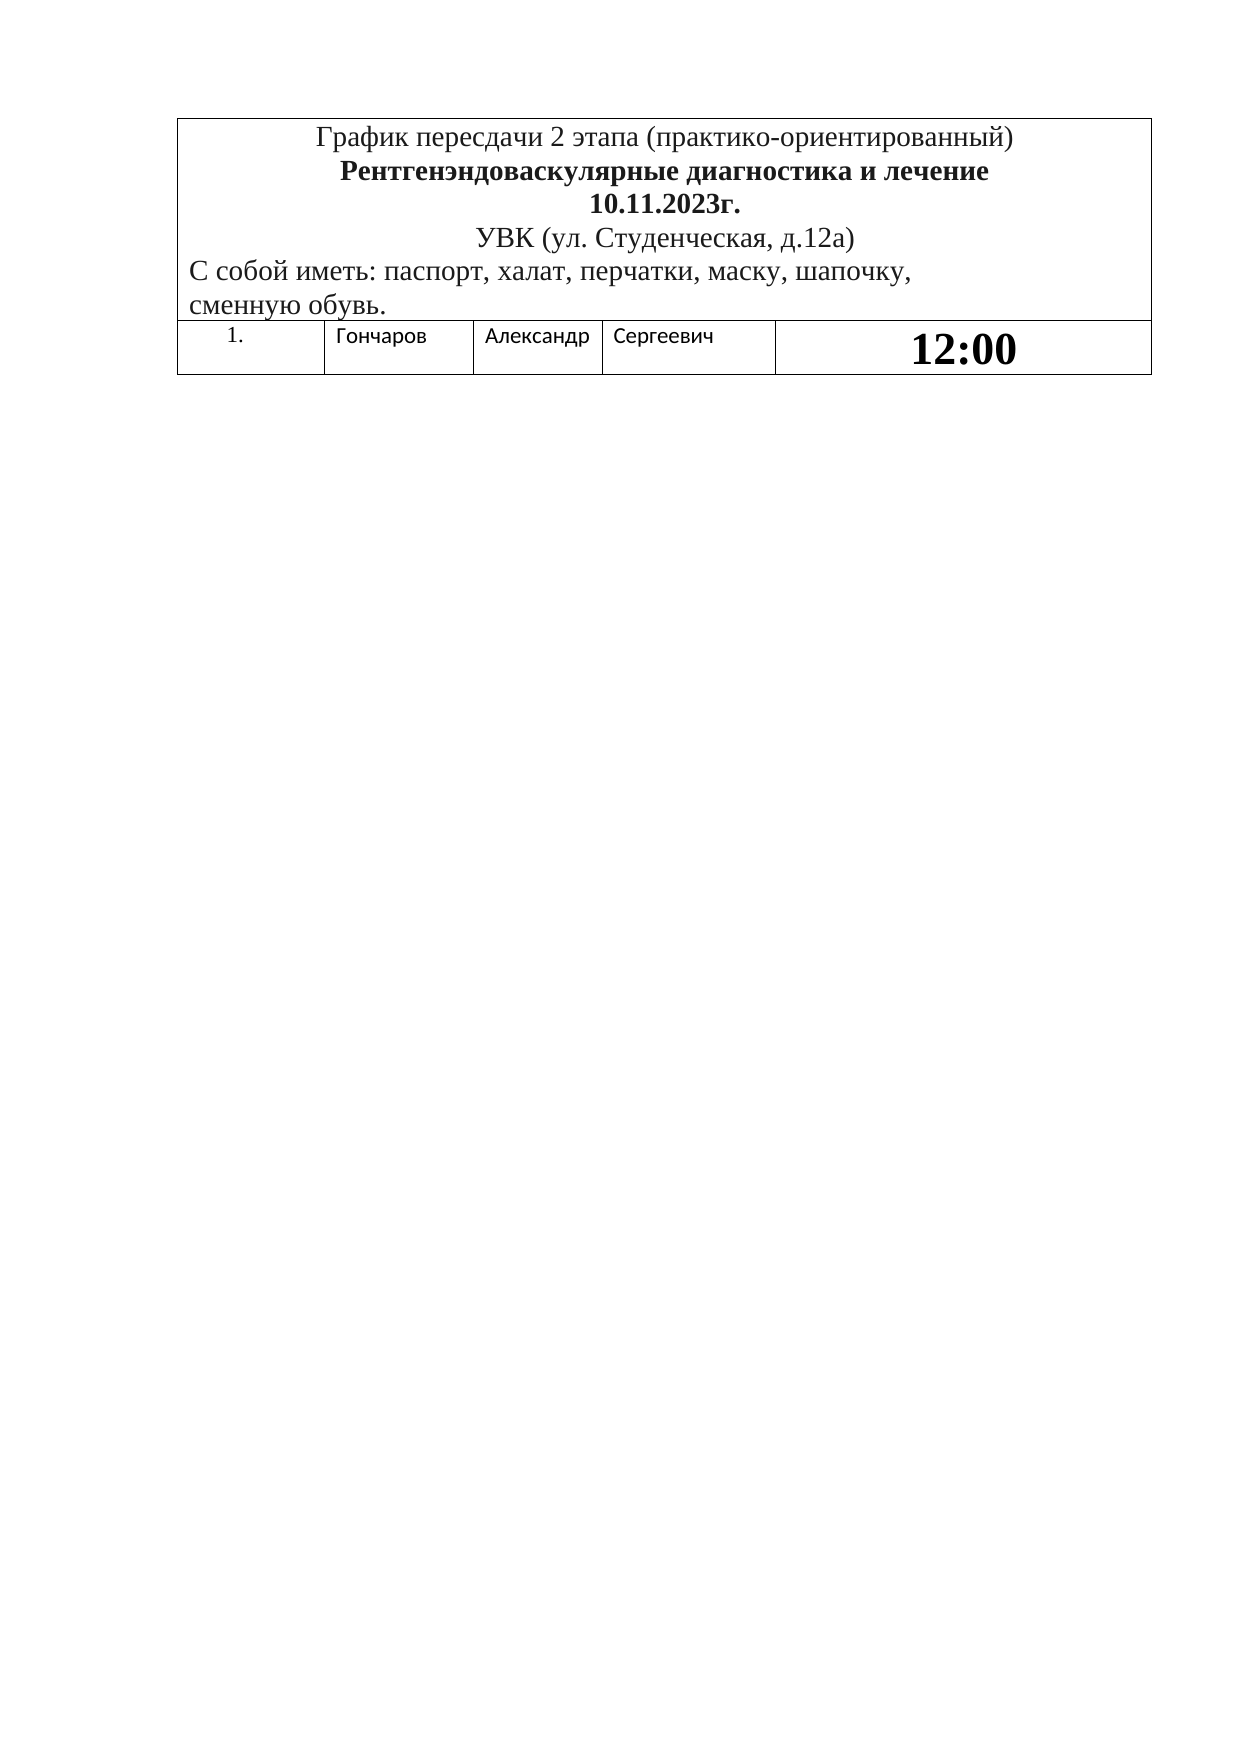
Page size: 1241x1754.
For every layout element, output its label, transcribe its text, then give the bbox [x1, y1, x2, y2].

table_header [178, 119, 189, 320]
table_cell Александр [474, 321, 602, 374]
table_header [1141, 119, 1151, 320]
table_cell 12:00 [776, 321, 1151, 374]
table_cell Гончаров [325, 321, 473, 374]
table_cell Сергеевич [603, 321, 775, 374]
table_cell [178, 321, 324, 374]
